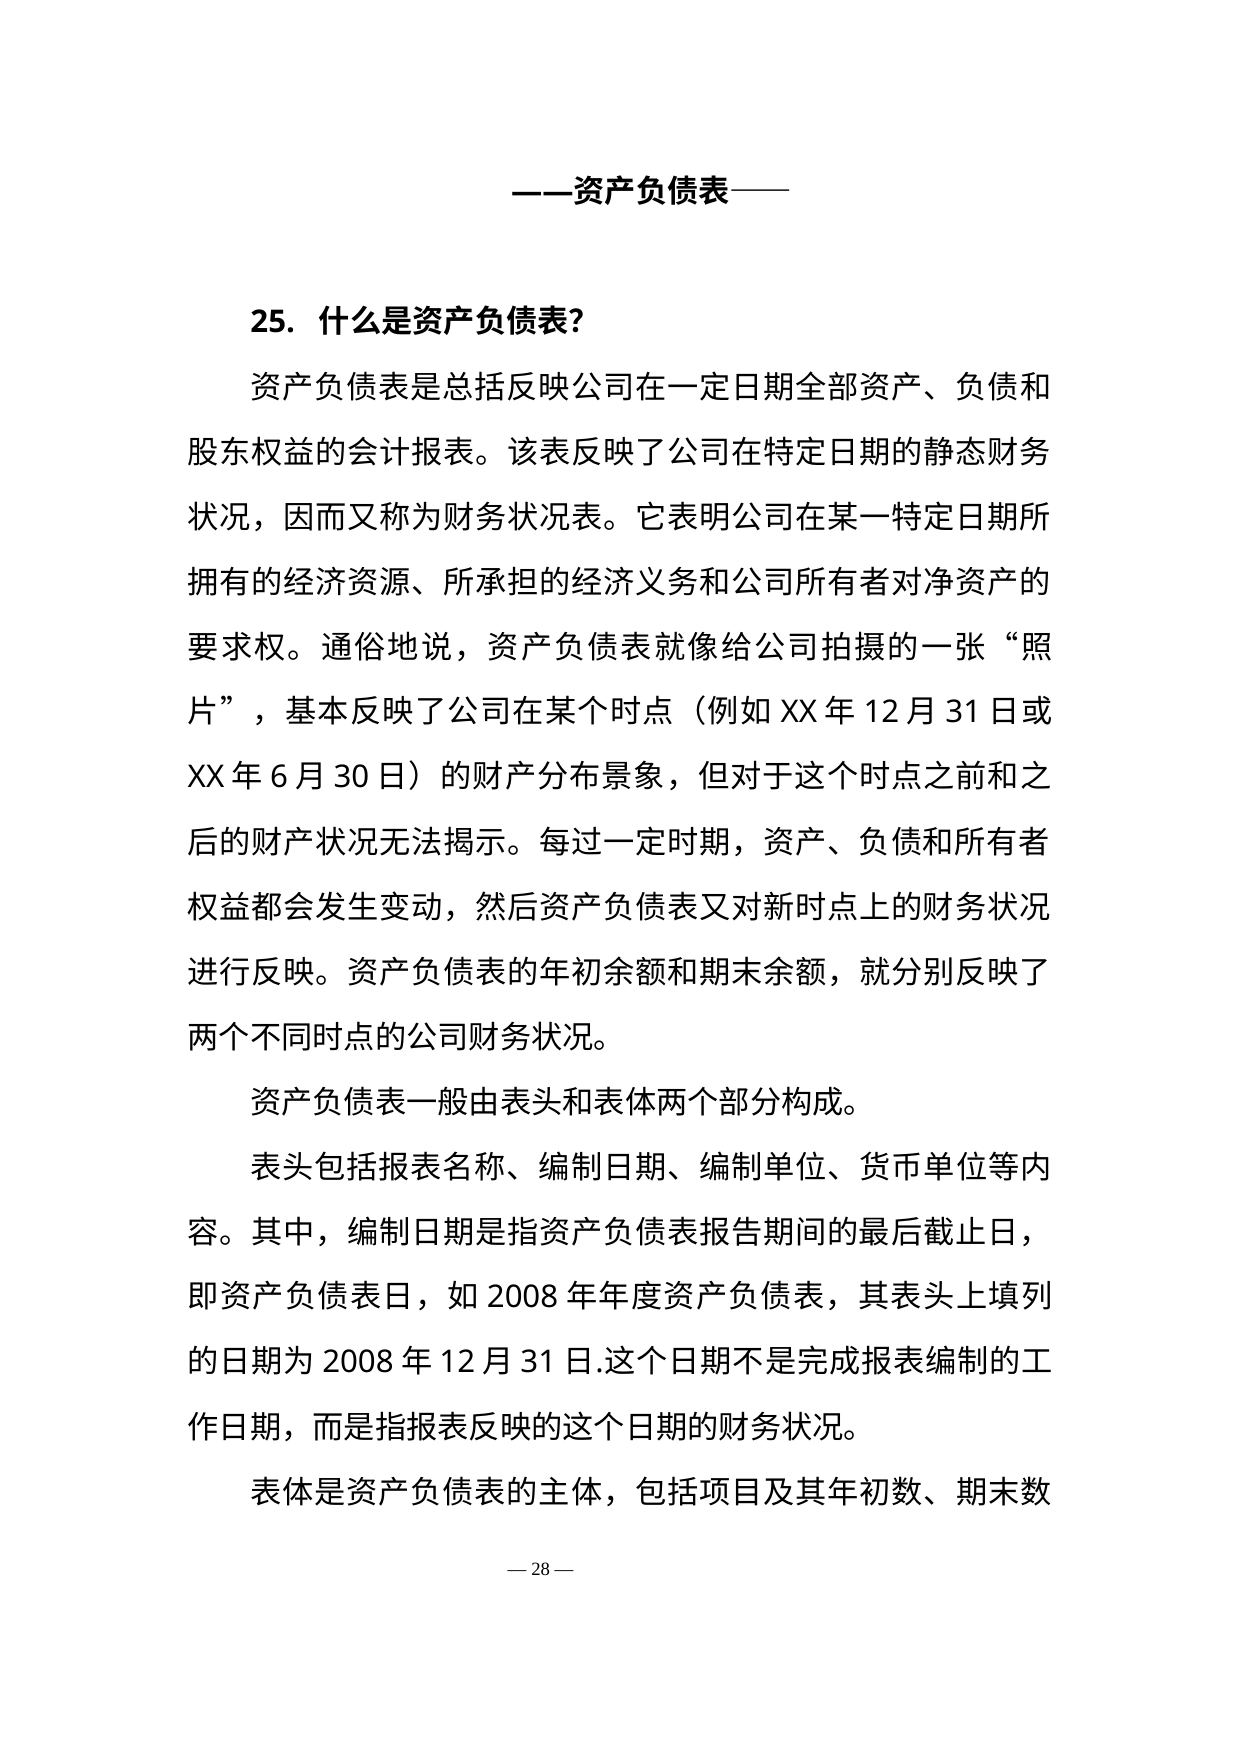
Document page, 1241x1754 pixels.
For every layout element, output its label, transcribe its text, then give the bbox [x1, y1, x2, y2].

text 资产负债表是总括反映公司在一定日期全部资产、负债和股东权益的会计报表。该表反映了公司在特定日期的静态财务状况，因而又称为财务状况表。它表明公司在某一特定日期所拥有的经济资源、所承担的经济义务和公司所有者对净资产的要求权。通俗地说，资产负债表就像给公司拍摄的一张“照片”，基本反映了公司在某个时点（例如XX年12月31日或XX年6月30日）的财产分布景象，但对于这个时点之前和之后的财产状况无法揭示。每过一定时期，资产、负债和所有者权益都会发生变动，然后资产负债表又对新时点上的财务状况进行反映。资产负债表的年初余额和期末余额，就分别反映了两个不同时点的公司财务状况。 [187, 352, 1053, 1067]
text 资产负债表一般由表头和表体两个部分构成。 [187, 1067, 1053, 1132]
subtitle ——资产负债表—— [187, 157, 1053, 222]
subtitle 什么是资产负债表？ [187, 287, 1053, 352]
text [187, 1457, 1053, 1522]
text 表头包括报表名称、编制日期、编制单位、货币单位等内容。其中，编制日期是指资产负债表报告期间的最后截止日，即资产负债表日，如2008年年度资产负债表，其表头上填列的日期为2008年12月31日.这个日期不是完成报表编制的工作日期，而是指报表反映的这个日期的财务状况。 [187, 1132, 1053, 1457]
